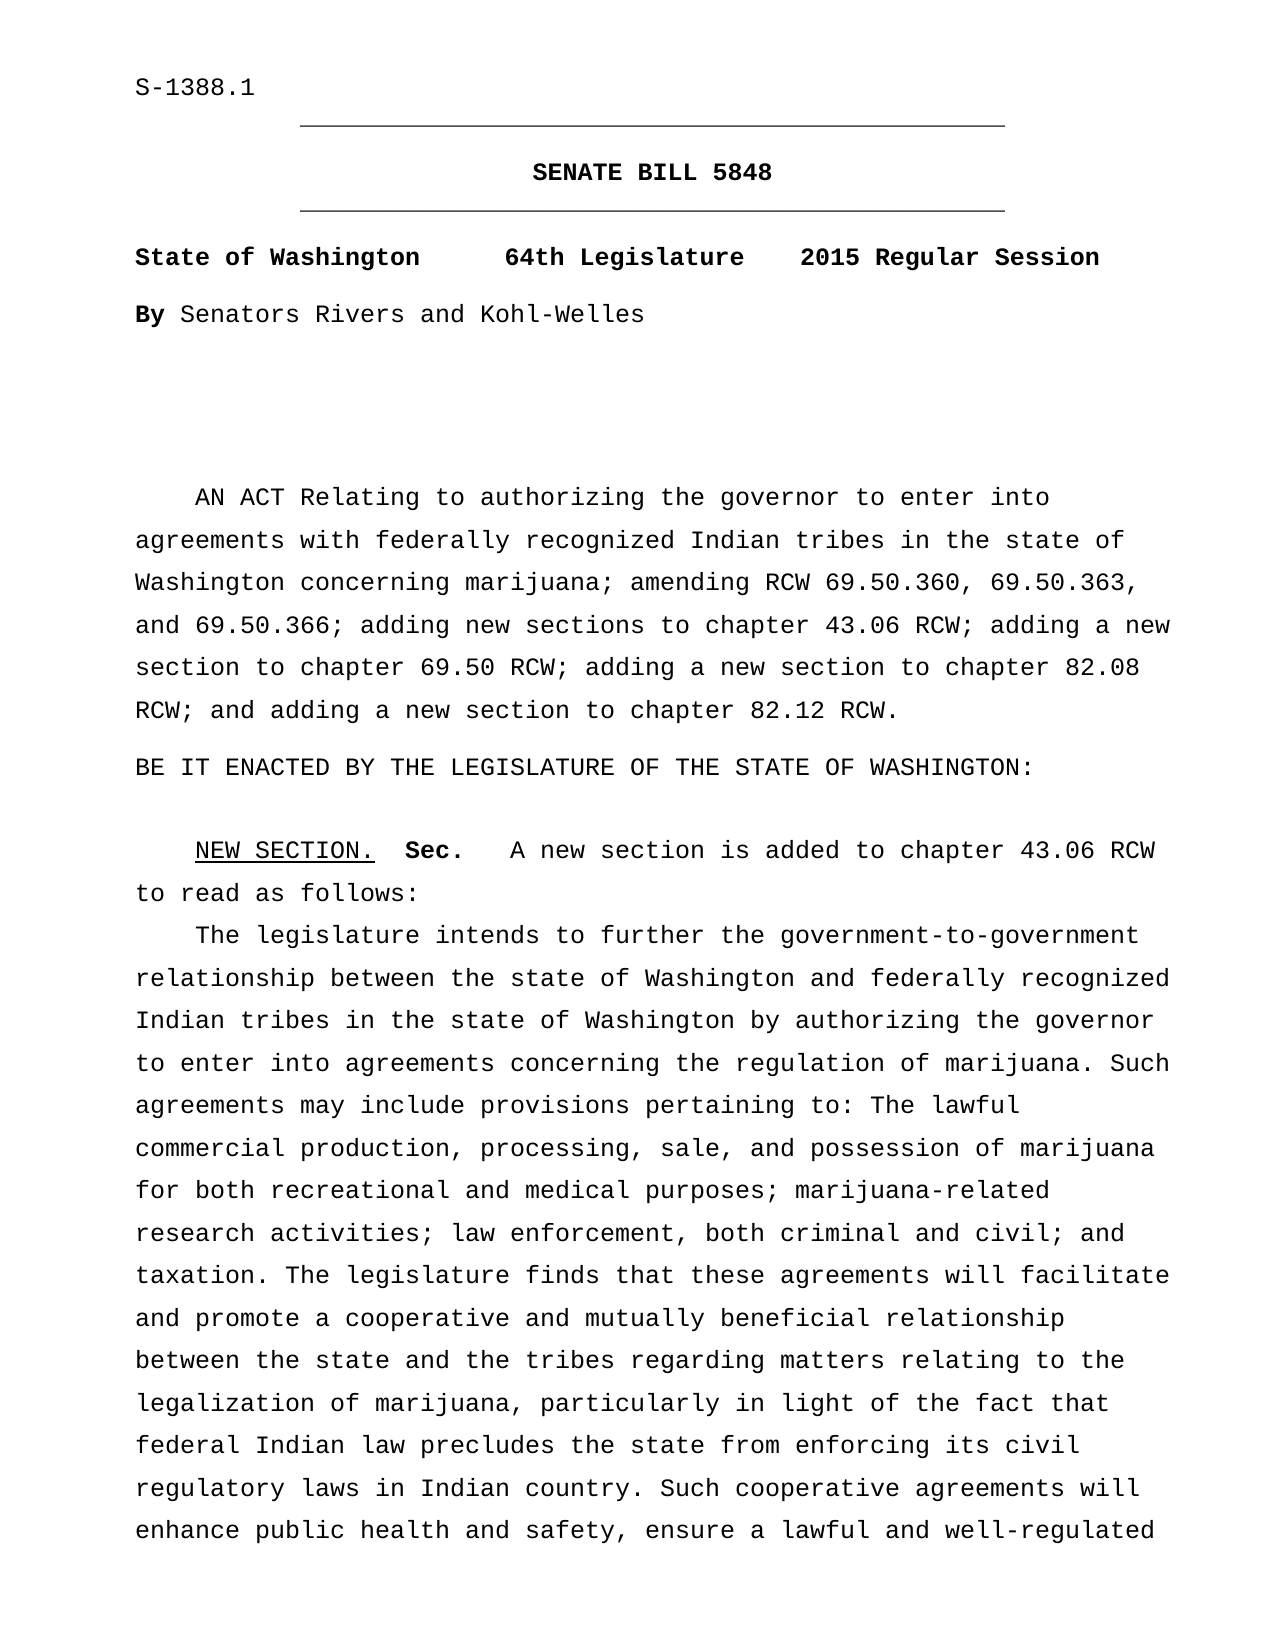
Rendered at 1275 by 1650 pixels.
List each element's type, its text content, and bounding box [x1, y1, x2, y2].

text BE IT ENACTED BY THE LEGISLATURE OF THE STATE OF WASHINGTON: [135, 755, 1170, 783]
text SENATE BILL 5848 [135, 160, 1170, 188]
text State of Washington 64th Legislature 2015 Regular Session [135, 245, 1170, 273]
text _______________________________________________ [135, 103, 1170, 132]
text By Senators Rivers and Kohl-Welles [135, 302, 1170, 330]
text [135, 910, 1170, 1547]
text NEW SECTION. Sec. A new section is added to chapter 43.06 RCW to read as follows: [135, 825, 1170, 910]
text AN ACT Relating to authorizing the governor to enter into agreements with federally recognized Indian tribes in the state of Washington concerning marijuana; amending RCW 69.50.360, 69.50.363, and 69.50.366; adding new sections to chapter 43.06 RCW; adding a new section to chapter 69.50 RCW; adding a new section to chapter 82.08 RCW; and adding a new section to chapter 82.12 RCW. [135, 472, 1170, 727]
text S-1388.1 [135, 75, 1170, 103]
text _______________________________________________ [135, 188, 1170, 217]
